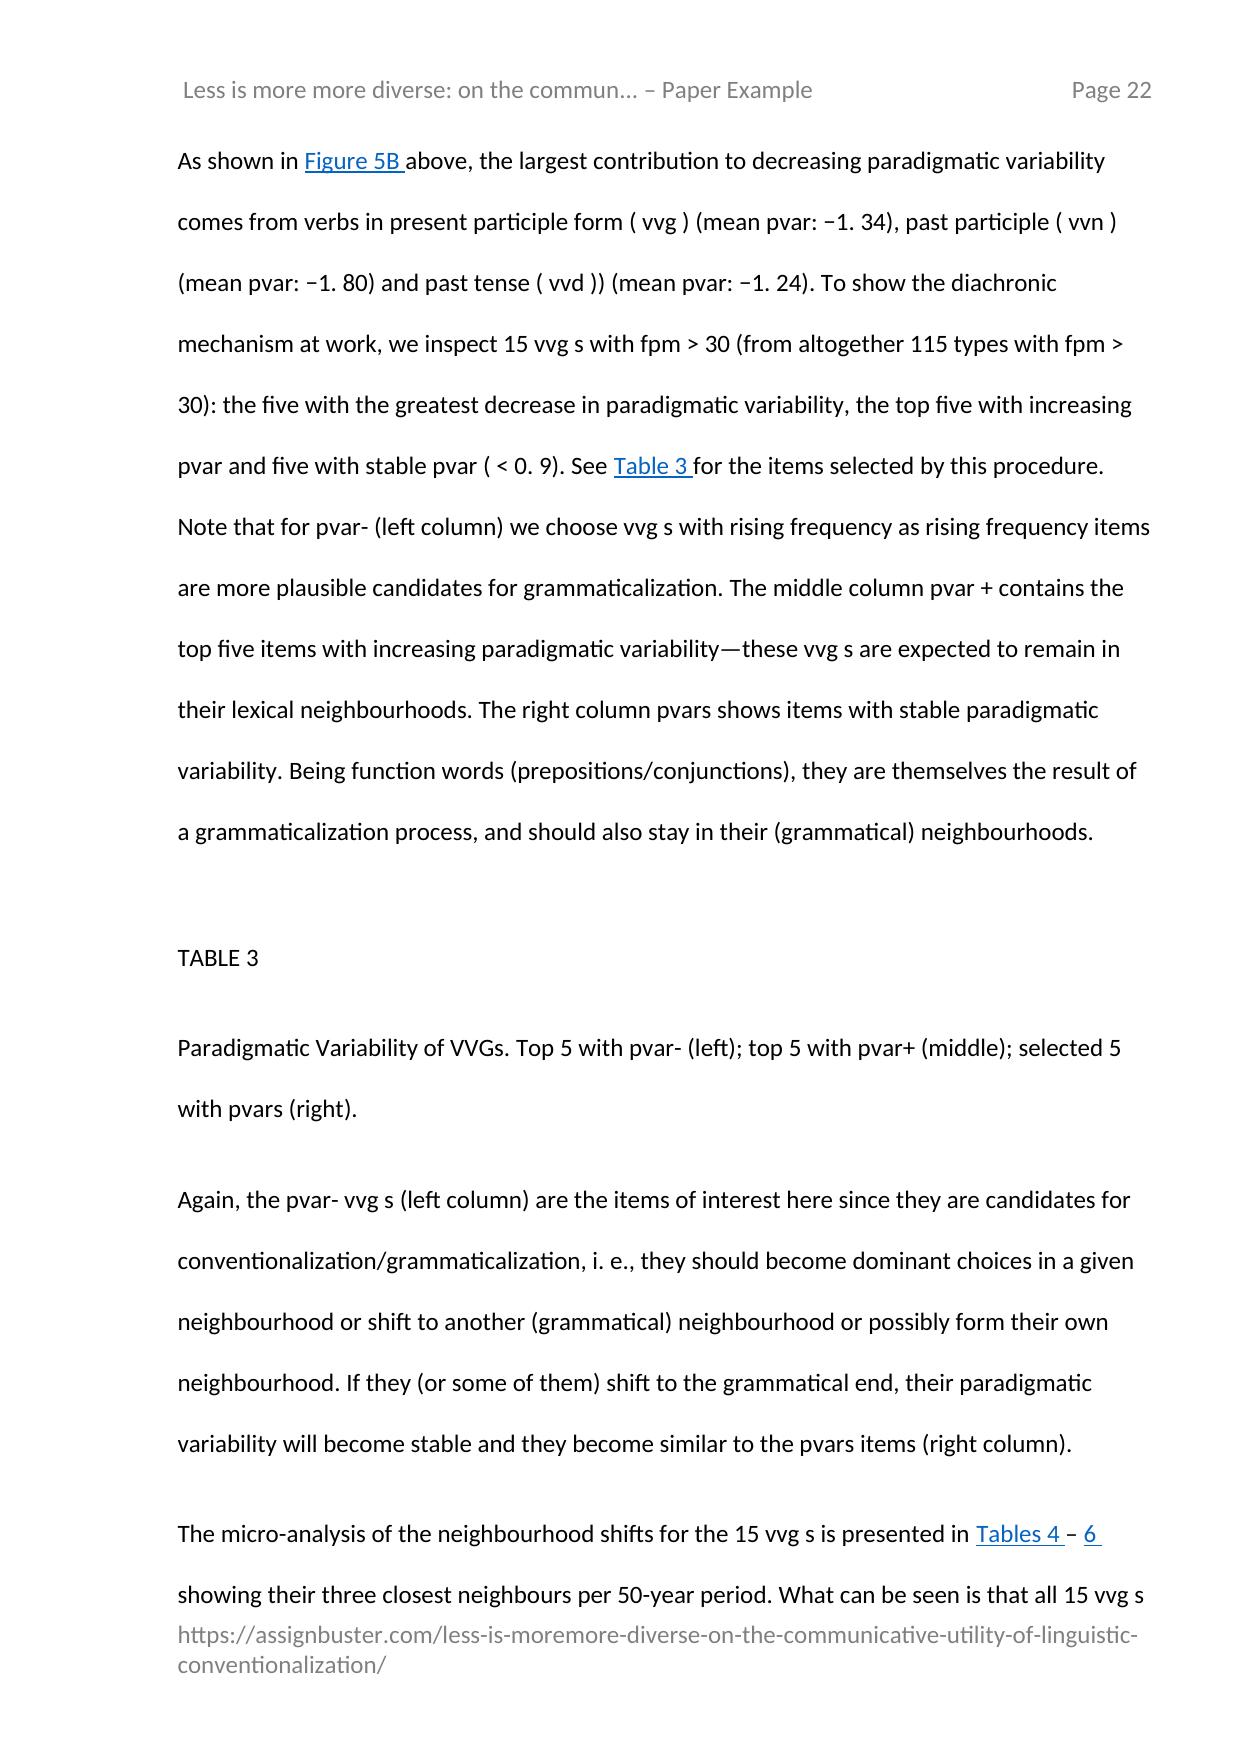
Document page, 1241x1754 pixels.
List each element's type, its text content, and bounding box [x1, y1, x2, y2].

text As shown in Figure 5B above, the largest contribution to decreasing paradigmatic variability comes from verbs in present participle form ( vvg ) (mean pvar: −1. 34), past participle ( vvn ) (mean pvar: −1. 80) and past tense ( vvd )) (mean pvar: −1. 24). To show the diachronic mechanism at work, we inspect 15 vvg s with fpm > 30 (from altogether 115 types with fpm > 30): the five with the greatest decrease in paradigmatic variability, the top five with increasing pvar and five with stable pvar ( < 0. 9). See Table 3 for the items selected by this procedure. Note that for pvar- (left column) we choose vvg s with rising frequency as rising frequency items are more plausible candidates for grammaticalization. The middle column pvar + contains the top five items with increasing paradigmatic variability—these vvg s are expected to remain in their lexical neighbourhoods. The right column pvars shows items with stable paradigmatic variability. Being function words (prepositions/conjunctions), they are themselves the result of a grammaticalization process, and should also stay in their (grammatical) neighbourhoods. [177, 145, 1152, 847]
text Again, the pvar- vvg s (left column) are the items of interest here since they are candidates for conventionalization/grammaticalization, i. e., they should become dominant choices in a given neighbourhood or shift to another (grammatical) neighbourhood or possibly form their own neighbourhood. If they (or some of them) shift to the grammatical end, their paradigmatic variability will become stable and they become similar to the pvars items (right column). [177, 1184, 1152, 1458]
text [177, 1518, 1152, 1610]
text TABLE 3 [177, 907, 1152, 972]
text Paradigmatic Variability of VVGs. Top 5 with pvar- (left); top 5 with pvar+ (middle); selected 5 with pvars (right). [177, 1032, 1152, 1124]
